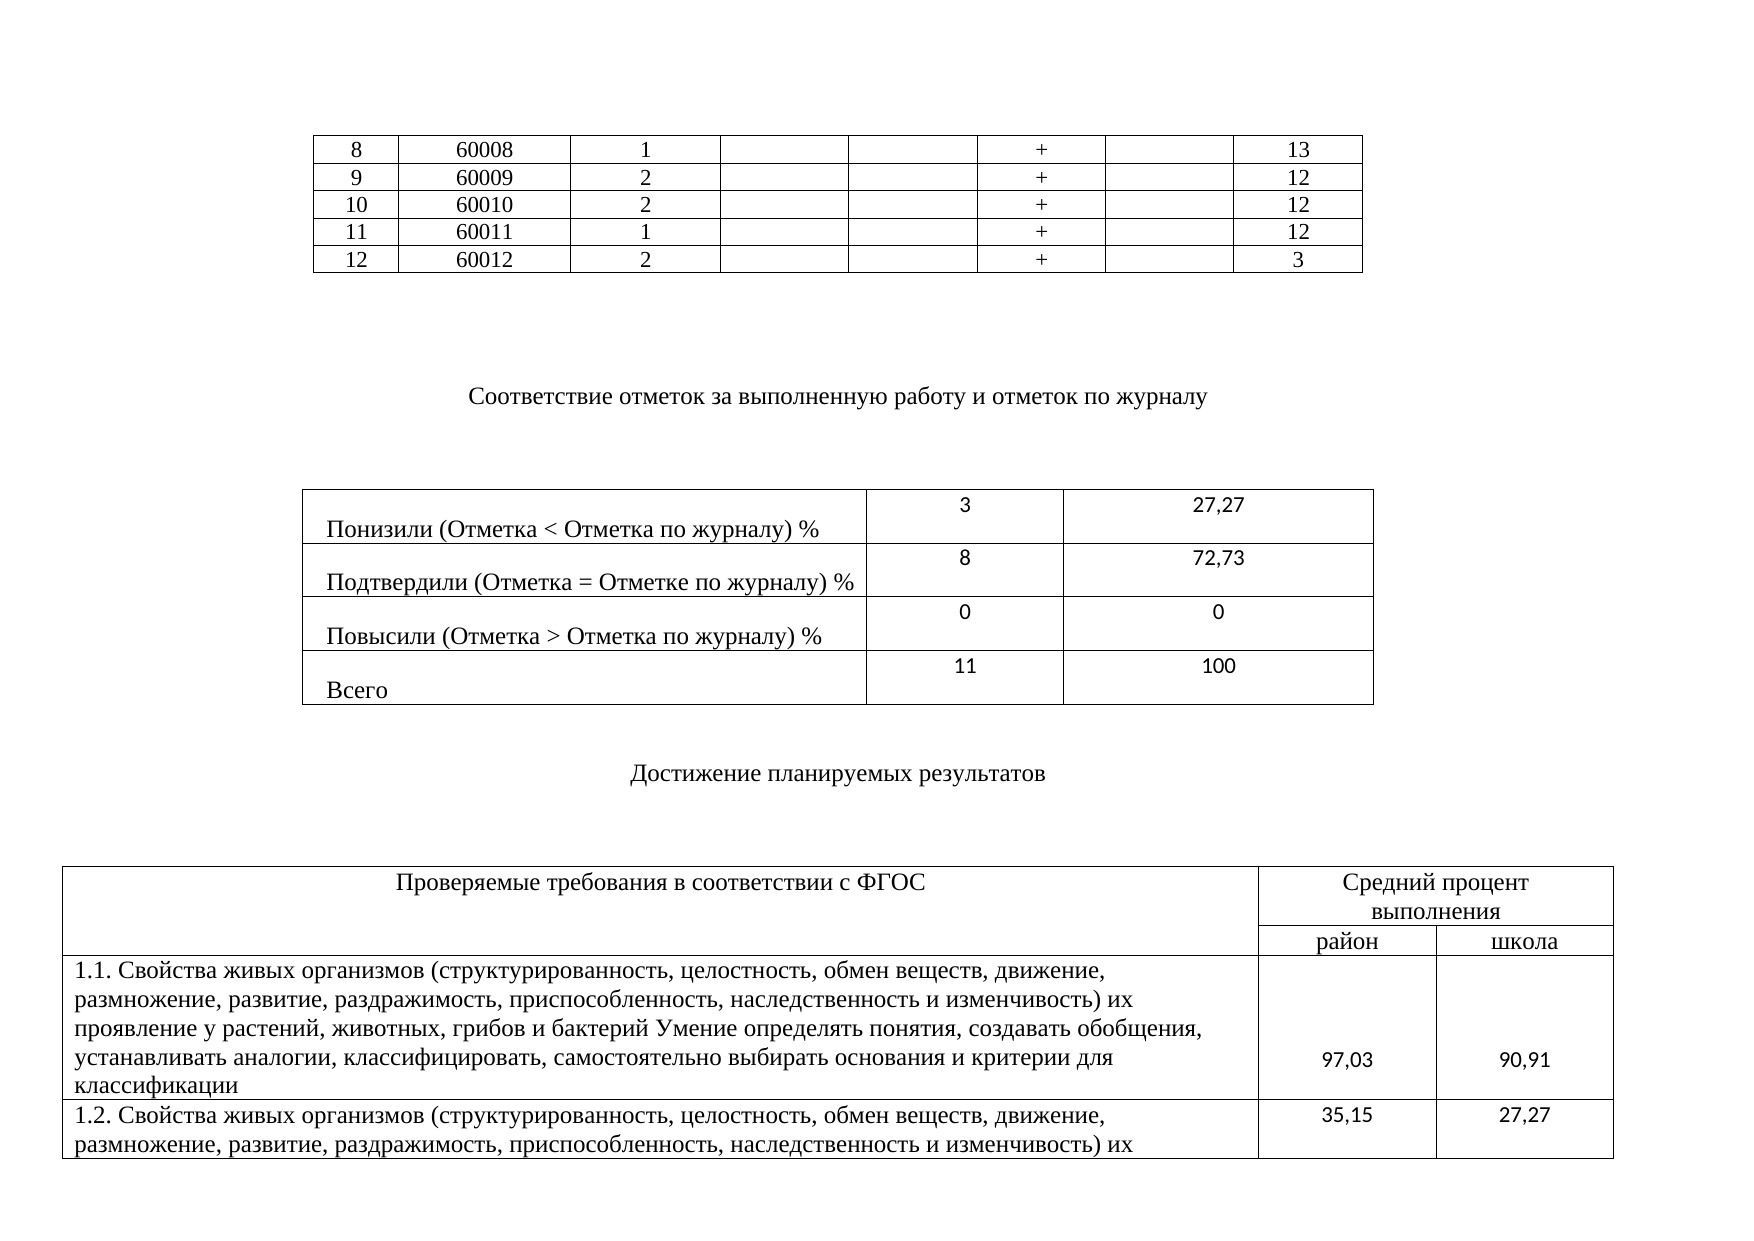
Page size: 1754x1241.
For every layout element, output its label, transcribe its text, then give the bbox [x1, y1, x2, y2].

table_cell [721, 219, 848, 245]
table_cell 12 [1234, 191, 1362, 217]
table_cell 8 [867, 544, 1063, 596]
table_cell 11 [867, 651, 1063, 704]
table_cell 12 [314, 246, 398, 272]
table_cell [721, 164, 848, 190]
table_cell 60009 [399, 164, 570, 190]
table_cell 9 [314, 164, 398, 190]
table_cell 60011 [399, 219, 570, 245]
table_cell 27,27 [1437, 1100, 1613, 1158]
table_cell 97,03 [1259, 956, 1436, 1099]
table_cell Подтвердили (Отметка = Отметке по журналу) % [303, 544, 866, 596]
table_cell [849, 136, 977, 163]
table_header Проверяемые требования в соответствии с ФГОС [63, 867, 1258, 954]
table_cell 10 [314, 191, 398, 217]
table_cell 1 [571, 136, 720, 163]
table_cell [1106, 136, 1233, 163]
table_cell 12 [1234, 219, 1362, 245]
table_cell 0 [867, 597, 1063, 650]
table_cell 72,73 [1064, 544, 1373, 596]
table_cell + [978, 164, 1105, 190]
table_cell Повысили (Отметка > Отметка по журналу) % [303, 597, 866, 650]
table_cell 1.1. Свойства живых организмов (структурированность, целостность, обмен веществ, движение, размножение, развитие, раздражимость, приспособленность, наследственность и изменчивость) их проявление у растений, животных, грибов и бактерий Умение определять понятия, создавать обобщения, устанавливать аналогии, классифицировать, самостоятельно выбирать основания и критерии для классификации [63, 956, 1258, 1099]
table_cell 2 [571, 191, 720, 217]
table_cell + [978, 191, 1105, 217]
table_cell 60012 [399, 246, 570, 272]
table_cell 60010 [399, 191, 570, 217]
table_cell + [978, 219, 1105, 245]
table_cell [1106, 219, 1233, 245]
table_cell [849, 191, 977, 217]
table_cell [1106, 164, 1233, 190]
table_cell 13 [1234, 136, 1362, 163]
table_cell [849, 164, 977, 190]
table_header 3 [867, 490, 1063, 542]
table_header Понизили (Отметка < Отметка по журналу) % [303, 490, 866, 542]
table_cell район [1259, 926, 1436, 954]
table_cell 60008 [399, 136, 570, 163]
table_cell [849, 219, 977, 245]
table_cell 12 [1234, 164, 1362, 190]
table_cell [1106, 246, 1233, 272]
table_cell + [978, 246, 1105, 272]
table_cell 2 [571, 164, 720, 190]
table_cell [721, 136, 848, 163]
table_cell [63, 1100, 1258, 1158]
table_header 27,27 [1064, 490, 1373, 542]
table_cell 100 [1064, 651, 1373, 704]
table_cell 0 [1064, 597, 1373, 650]
table_cell 3 [1234, 246, 1362, 272]
table_cell Всего [303, 651, 866, 704]
table_cell 90,91 [1437, 956, 1613, 1099]
table_header Средний процент выполнения [1259, 867, 1613, 925]
table_cell 2 [571, 246, 720, 272]
table_cell школа [1437, 926, 1613, 954]
table_cell 11 [314, 219, 398, 245]
table_cell [849, 246, 977, 272]
table_cell [1106, 191, 1233, 217]
text Соответствие отметок за выполненную работу и отметок по журналу [39, 381, 1636, 410]
table_cell 35,15 [1259, 1100, 1436, 1158]
text Достижение планируемых результатов [39, 758, 1636, 787]
table_cell + [978, 136, 1105, 163]
table_cell [721, 191, 848, 217]
table_cell [721, 246, 848, 272]
table_cell 1 [571, 219, 720, 245]
table_cell 8 [314, 136, 398, 163]
